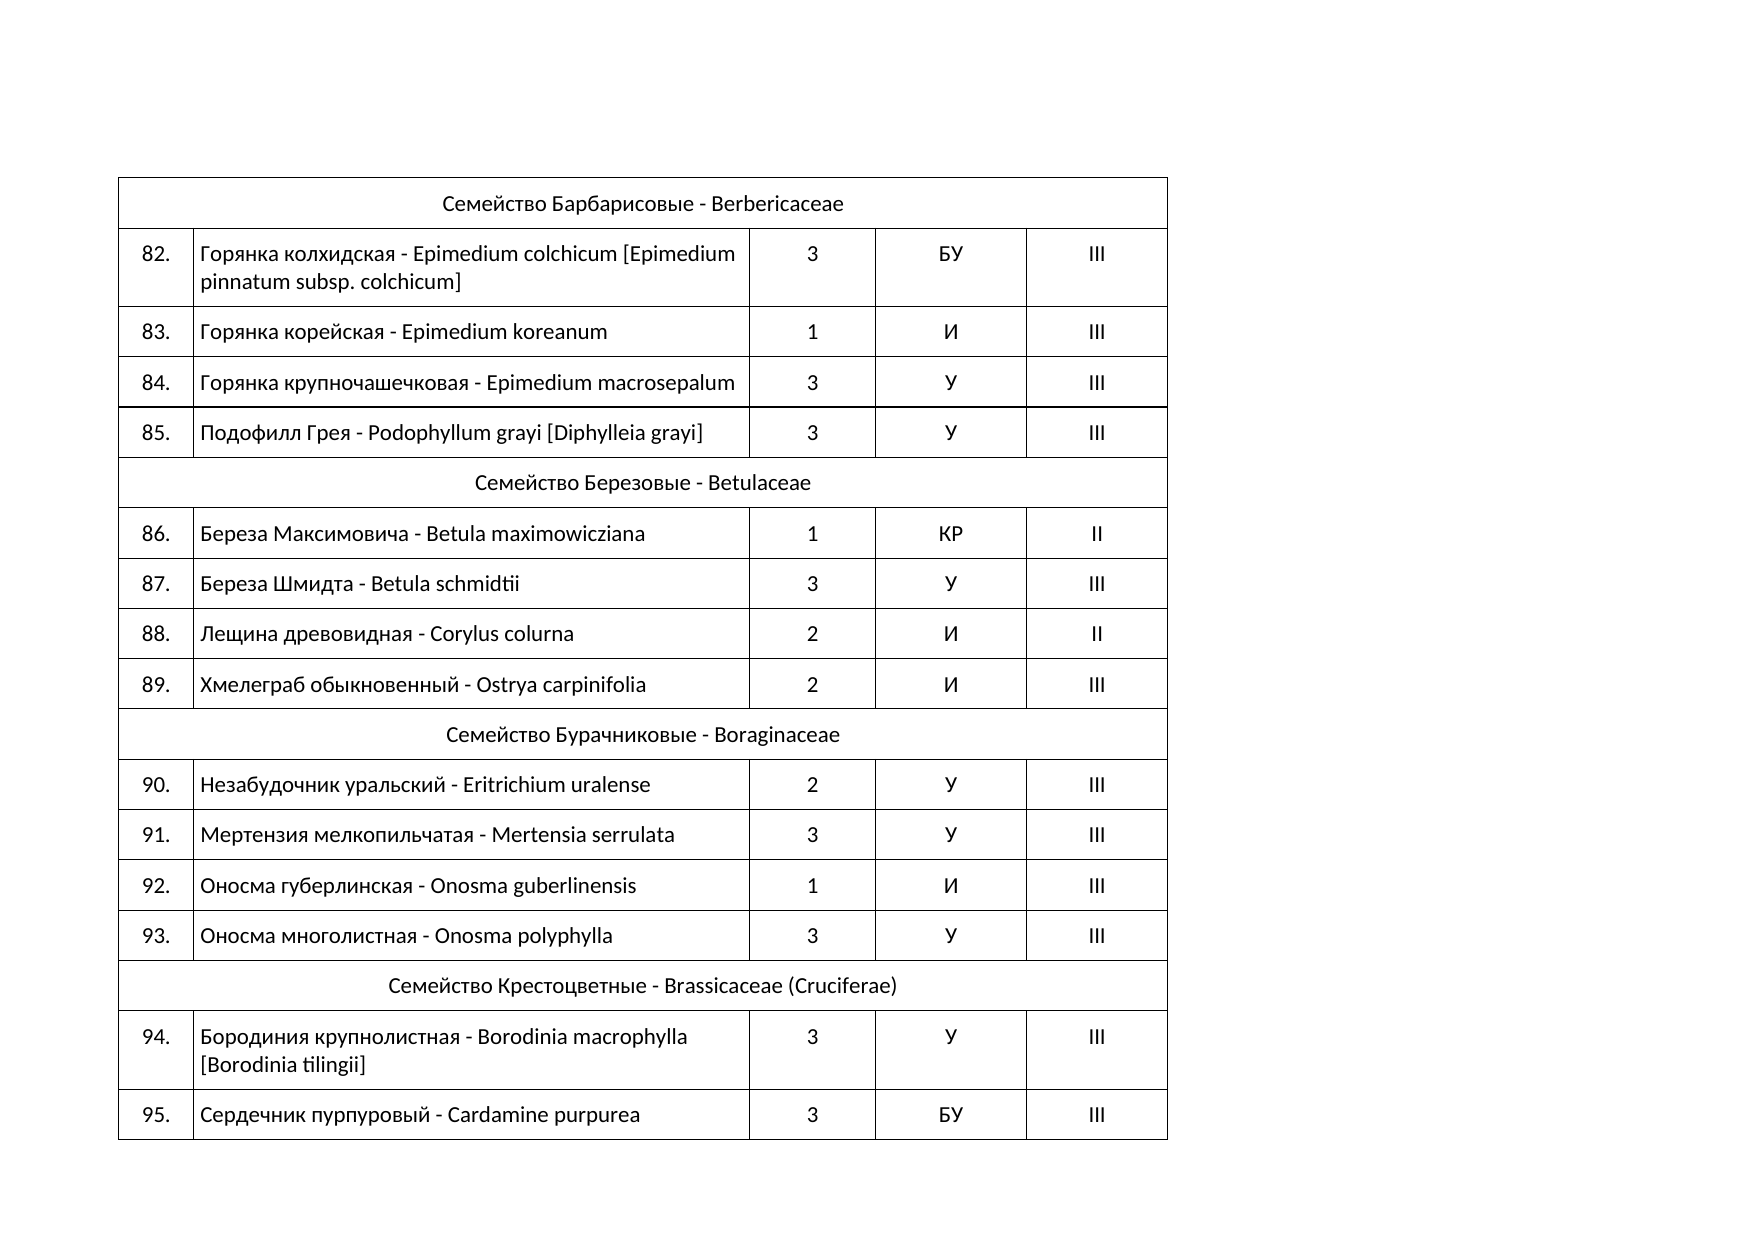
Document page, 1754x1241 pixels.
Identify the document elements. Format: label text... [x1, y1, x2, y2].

table_cell 3 [750, 1090, 875, 1139]
table_cell Семейство Крестоцветные - Brassicaceae (Cruciferae) [119, 961, 1167, 1010]
table_cell У [876, 1011, 1026, 1088]
table_cell Горянка корейская - Epimedium koreanum [194, 307, 749, 356]
table_cell 3 [750, 810, 875, 859]
table_cell У [876, 559, 1026, 608]
table_cell III [1027, 659, 1167, 708]
table_cell 88. [119, 609, 193, 658]
table_cell Хмелеграб обыкновенный - Ostrya carpinifolia [194, 659, 749, 708]
table_cell Семейство Березовые - Betulaceae [119, 458, 1167, 507]
table_cell III [1027, 860, 1167, 909]
table_cell Сердечник пурпуровый - Cardamine purpurea [194, 1090, 749, 1139]
table_cell Горянка колхидская - Epimedium colchicum [Epimedium pinnatum subsp. colchicum] [194, 229, 749, 306]
table_cell 3 [750, 1011, 875, 1088]
table_cell 1 [750, 307, 875, 356]
table_cell И [876, 609, 1026, 658]
table_cell 3 [750, 229, 875, 306]
table_cell Береза Максимовича - Betula maximowicziana [194, 508, 749, 557]
table_cell Подофилл Грея - Podophyllum grayi [Diphylleia grayi] [194, 408, 749, 457]
table_cell 1 [750, 508, 875, 557]
table_cell 89. [119, 659, 193, 708]
table_cell 3 [750, 559, 875, 608]
table_cell II [1027, 609, 1167, 658]
table_cell III [1027, 229, 1167, 306]
table_cell III [1027, 559, 1167, 608]
table_cell У [876, 760, 1026, 809]
table_cell 84. [119, 357, 193, 406]
table_cell III [1027, 357, 1167, 406]
table_cell 95. [119, 1090, 193, 1139]
table_cell 3 [750, 911, 875, 960]
table_cell 86. [119, 508, 193, 557]
table_cell У [876, 911, 1026, 960]
table_cell 90. [119, 760, 193, 809]
table_cell 3 [750, 357, 875, 406]
table_cell 93. [119, 911, 193, 960]
table_cell 92. [119, 860, 193, 909]
table_cell Оносма губерлинская - Onosma guberlinensis [194, 860, 749, 909]
table_cell III [1027, 760, 1167, 809]
table_cell Бородиния крупнолистная - Borodinia macrophylla [Borodinia tilingii] [194, 1011, 749, 1088]
table_cell И [876, 307, 1026, 356]
table_cell III [1027, 810, 1167, 859]
table_cell 2 [750, 609, 875, 658]
table_cell 2 [750, 659, 875, 708]
table_cell 1 [750, 860, 875, 909]
table_cell 2 [750, 760, 875, 809]
table_cell БУ [876, 1090, 1026, 1139]
table_cell И [876, 659, 1026, 708]
table_cell 91. [119, 810, 193, 859]
table_cell БУ [876, 229, 1026, 306]
table_cell КР [876, 508, 1026, 557]
table_cell III [1027, 307, 1167, 356]
table_cell 3 [750, 408, 875, 457]
table_cell III [1027, 1011, 1167, 1088]
table_cell 85. [119, 408, 193, 457]
table_cell III [1027, 1090, 1167, 1139]
table_cell III [1027, 408, 1167, 457]
table_cell III [1027, 911, 1167, 960]
table_cell Незабудочник уральский - Eritrichium uralense [194, 760, 749, 809]
table_cell 94. [119, 1011, 193, 1088]
table_cell Оносма многолистная - Onosma polyphylla [194, 911, 749, 960]
table_cell 87. [119, 559, 193, 608]
table_cell Семейство Бурачниковые - Boraginaceae [119, 709, 1167, 759]
table_cell Мертензия мелкопильчатая - Mertensia serrulata [194, 810, 749, 859]
table_cell 82. [119, 229, 193, 306]
table_cell У [876, 357, 1026, 406]
table_cell Лещина древовидная - Corylus colurna [194, 609, 749, 658]
table_cell II [1027, 508, 1167, 557]
table_cell И [876, 860, 1026, 909]
table_cell У [876, 408, 1026, 457]
table_cell Горянка крупночашечковая - Epimedium macrosepalum [194, 357, 749, 406]
table_cell Семейство Барбарисовые - Berbericaceae [119, 178, 1167, 227]
table_cell Береза Шмидта - Betula schmidtii [194, 559, 749, 608]
table_cell 83. [119, 307, 193, 356]
table_cell У [876, 810, 1026, 859]
